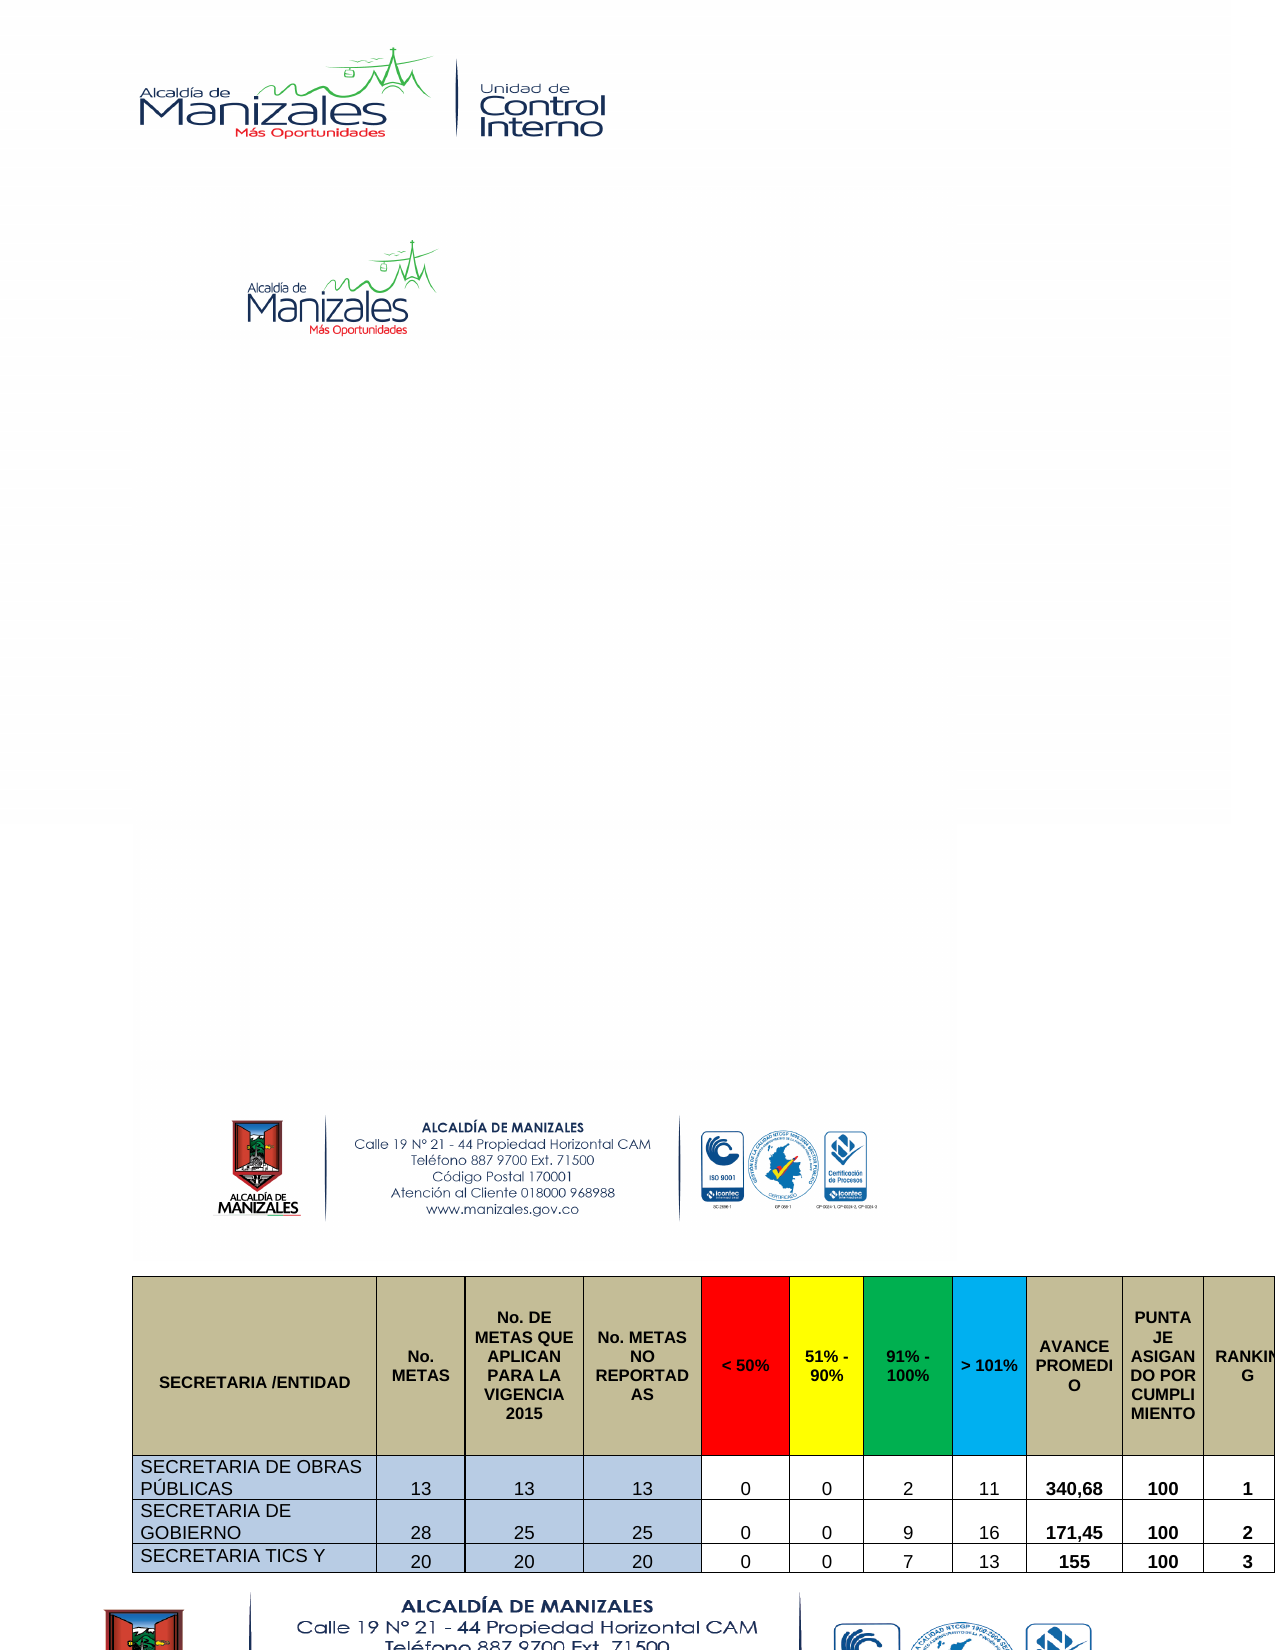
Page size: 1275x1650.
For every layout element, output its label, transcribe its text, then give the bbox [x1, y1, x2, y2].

table_cell 0 [790, 1544, 863, 1572]
table_cell 13 [466, 1456, 583, 1499]
table_cell 2 [864, 1456, 952, 1499]
table_cell 51% - 90% [790, 1277, 863, 1455]
table_cell No. METAS [377, 1277, 464, 1455]
picture [0, 0, 1231, 1261]
table_cell > 101% [953, 1277, 1026, 1455]
table_cell 100 [1123, 1544, 1203, 1572]
table_cell PUNTAJE ASIGANDO POR CUMPLIMIENTO [1123, 1277, 1203, 1455]
table_cell 13 [377, 1456, 464, 1499]
table_cell 100 [1123, 1456, 1203, 1499]
table_cell RANKING [1204, 1277, 1274, 1455]
table_cell 0 [702, 1544, 789, 1572]
table_cell 0 [790, 1456, 863, 1499]
table_cell 1 [1204, 1456, 1274, 1499]
table_cell 28 [377, 1500, 464, 1543]
table_cell 13 [584, 1456, 701, 1499]
table_cell 0 [790, 1500, 863, 1543]
table_cell 3 [1204, 1544, 1274, 1572]
table_cell 11 [953, 1456, 1026, 1499]
picture [0, 1583, 1231, 1650]
table_cell 91% - 100% [864, 1277, 952, 1455]
table_cell 0 [702, 1500, 789, 1543]
table_cell 25 [584, 1500, 701, 1543]
table_cell No. METAS NO REPORTADAS [584, 1277, 701, 1455]
table_cell 7 [864, 1544, 952, 1572]
table_cell 171,45 [1027, 1500, 1122, 1543]
table_cell 20 [466, 1544, 583, 1572]
table_cell 155 [1027, 1544, 1122, 1572]
table_cell SECRETARIA DE OBRAS PÚBLICAS [133, 1456, 376, 1499]
table_cell No. DE METAS QUE APLICAN PARA LA VIGENCIA 2015 [466, 1277, 583, 1455]
table_cell 13 [953, 1544, 1026, 1572]
table_cell SECRETARIA DE GOBIERNO [133, 1500, 376, 1543]
table_cell 100 [1123, 1500, 1203, 1543]
table_cell 16 [953, 1500, 1026, 1543]
table_cell 25 [466, 1500, 583, 1543]
table_cell AVANCE PROMEDIO [1027, 1277, 1122, 1455]
table_cell 0 [702, 1456, 789, 1499]
table_cell 20 [377, 1544, 464, 1572]
table_cell 9 [864, 1500, 952, 1543]
table_cell 2 [1204, 1500, 1274, 1543]
table_cell < 50% [702, 1277, 789, 1455]
table_cell SECRETARIA /ENTIDAD [133, 1277, 376, 1455]
table_cell 20 [584, 1544, 701, 1572]
table_cell 340,68 [1027, 1456, 1122, 1499]
table_cell SECRETARIA TICS Y COMPETITIVIDAD [133, 1544, 376, 1572]
